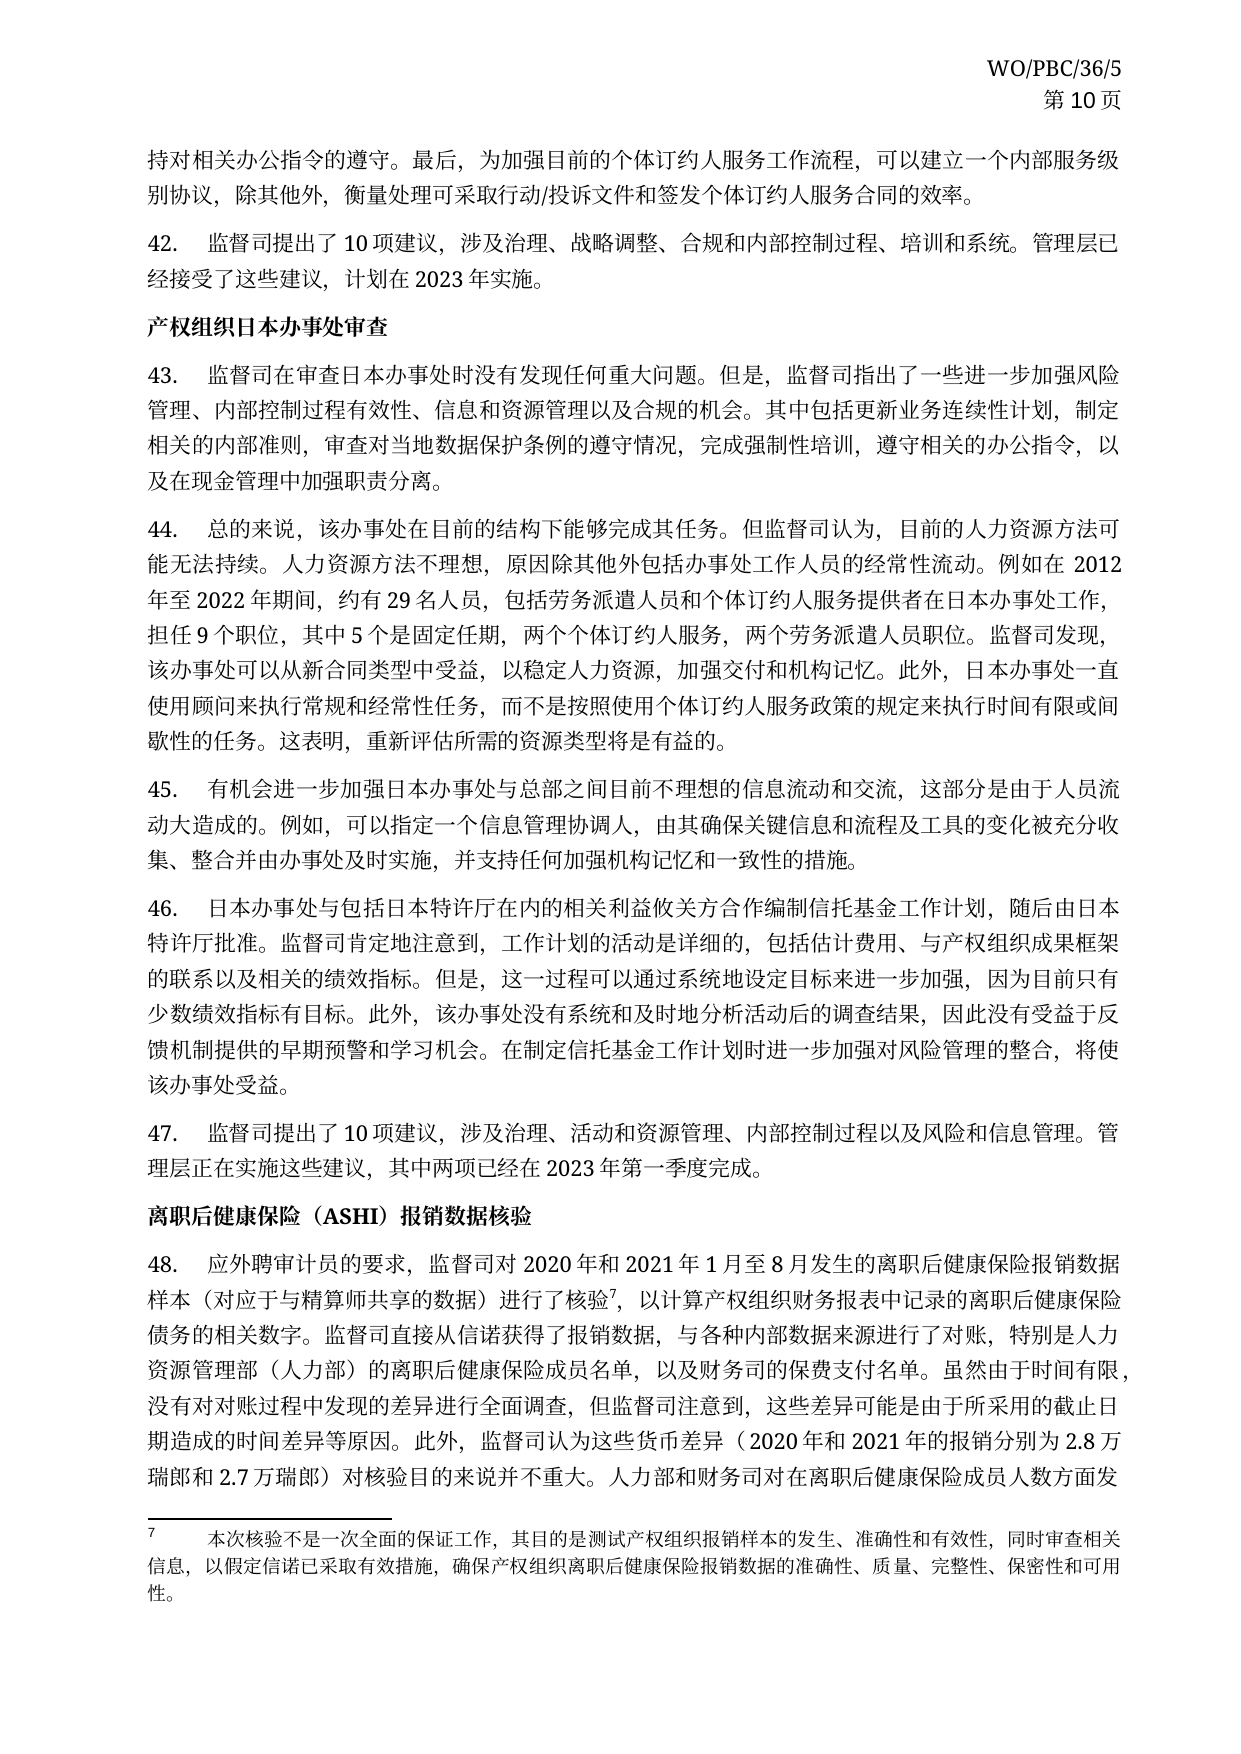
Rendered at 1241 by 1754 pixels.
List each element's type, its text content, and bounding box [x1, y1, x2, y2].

list 监督司提出了10项建议，涉及治理、战略调整、合规和内部控制过程、培训和系统。管理层已经接受了这些建议，计划在2023年实施。 [148, 223, 1122, 293]
list 有机会进一步加强日本办事处与总部之间目前不理想的信息流动和交流，这部分是由于人员流动大造成的。例如，可以指定一个信息管理协调人，由其确保关键信息和流程及工具的变化被充分收集、整合并由办事处及时实施，并支持任何加强机构记忆和一致性的措施。 [148, 768, 1122, 875]
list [148, 139, 1122, 210]
list 总的来说，该办事处在目前的结构下能够完成其任务。但监督司认为，目前的人力资源方法可能无法持续。人力资源方法不理想，原因除其他外包括办事处工作人员的经常性流动。例如在2012年至2022年期间，约有29名人员，包括劳务派遣人员和个体订约人服务提供者在日本办事处工作，担任9个职位，其中5个是固定任期，两个个体订约人服务，两个劳务派遣人员职位。监督司发现，该办事处可以从新合同类型中受益，以稳定人力资源，加强交付和机构记忆。此外，日本办事处一直使用顾问来执行常规和经常性任务，而不是按照使用个体订约人服务政策的规定来执行时间有限或间歇性的任务。这表明，重新评估所需的资源类型将是有益的。 [148, 508, 1122, 756]
list 监督司在审查日本办事处时没有发现任何重大问题。但是，监督司指出了一些进一步加强风险管理、内部控制过程有效性、信息和资源管理以及合规的机会。其中包括更新业务连续性计划，制定相关的内部准则，审查对当地数据保护条例的遵守情况，完成强制性培训，遵守相关的办公指令，以及在现金管理中加强职责分离。 [148, 354, 1122, 496]
list 监督司提出了10项建议，涉及治理、活动和资源管理、内部控制过程以及风险和信息管理。管理层正在实施这些建议，其中两项已经在2023年第一季度完成。 [148, 1112, 1122, 1183]
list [148, 1243, 1122, 1491]
list 日本办事处与包括日本特许厅在内的相关利益攸关方合作编制信托基金工作计划，随后由日本特许厅批准。监督司肯定地注意到，工作计划的活动是详细的，包括估计费用、与产权组织成果框架的联系以及相关的绩效指标。但是，这一过程可以通过系统地设定目标来进一步加强，因为目前只有少数绩效指标有目标。此外，该办事处没有系统和及时地分析活动后的调查结果，因此没有受益于反馈机制提供的早期预警和学习机会。在制定信托基金工作计划时进一步加强对风险管理的整合，将使该办事处受益。 [148, 887, 1122, 1100]
subtitle 产权组织日本办事处审查 [148, 306, 1122, 341]
subtitle 离职后健康保险（ASHI）报销数据核验 [148, 1196, 1122, 1231]
